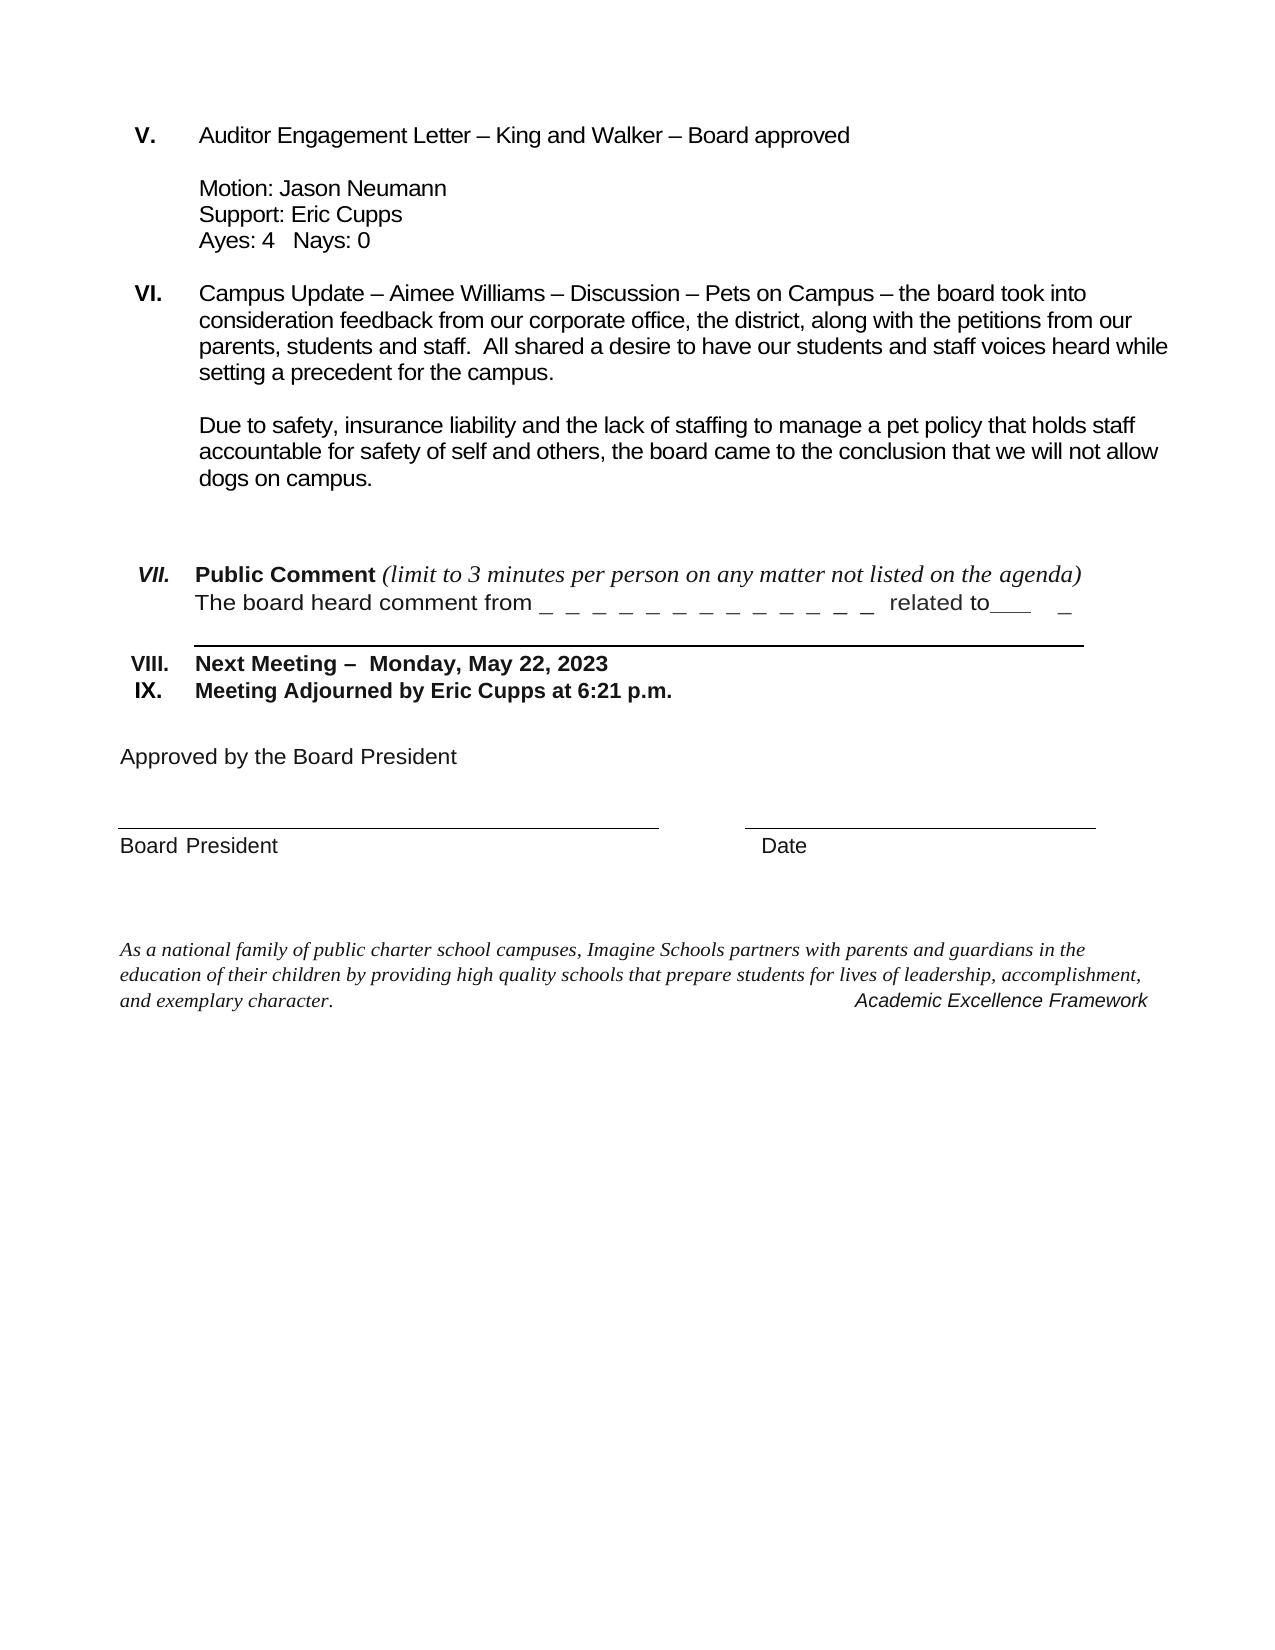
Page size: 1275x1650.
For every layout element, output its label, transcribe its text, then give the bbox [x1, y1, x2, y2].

subtitle The board heard comment from _ _ _ _ _ _ _ _ _ _ _ _ _ related to _ [194, 590, 1181, 615]
list Meeting Adjourned by Eric Cupps at 6:21 p.m. [134, 677, 1181, 703]
text Board President Date [119, 827, 1181, 858]
list Support: Eric Cupps [198, 201, 1181, 227]
list Auditor Engagement Letter – King and Walker – Board approved [134, 122, 1181, 148]
list Motion: Jason Neumann [198, 175, 1181, 201]
text Approved by the Board President [120, 744, 1181, 769]
list Due to safety, insurance liability and the lack of staffing to manage a pet policy that holds staff accountable for safety of self and others, the board came to the conclusion that we will not allow dogs on campus. [198, 412, 1181, 491]
text As a national family of public charter school campuses, Imagine Schools partners with parents and guardians in the education of their children by providing high quality schools that prepare students for lives of leadership, accomplishment, and exemplary character. Academic Excellence Framework [119, 937, 1154, 1012]
list Ayes: 4 Nays: 0 [198, 227, 1181, 254]
list Next Meeting – Monday, May 22, 2023 [131, 651, 1181, 676]
list Campus Update – Aimee Williams – Discussion – Pets on Campus – the board took into consideration feedback from our corporate office, the district, along with the petitions from our parents, students and staff. All shared a desire to have our students and staff voices heard while setting a precedent for the campus. [134, 280, 1181, 386]
list Public Comment (limit to 3 minutes per person on any matter not listed on the agenda) [137, 560, 1181, 588]
